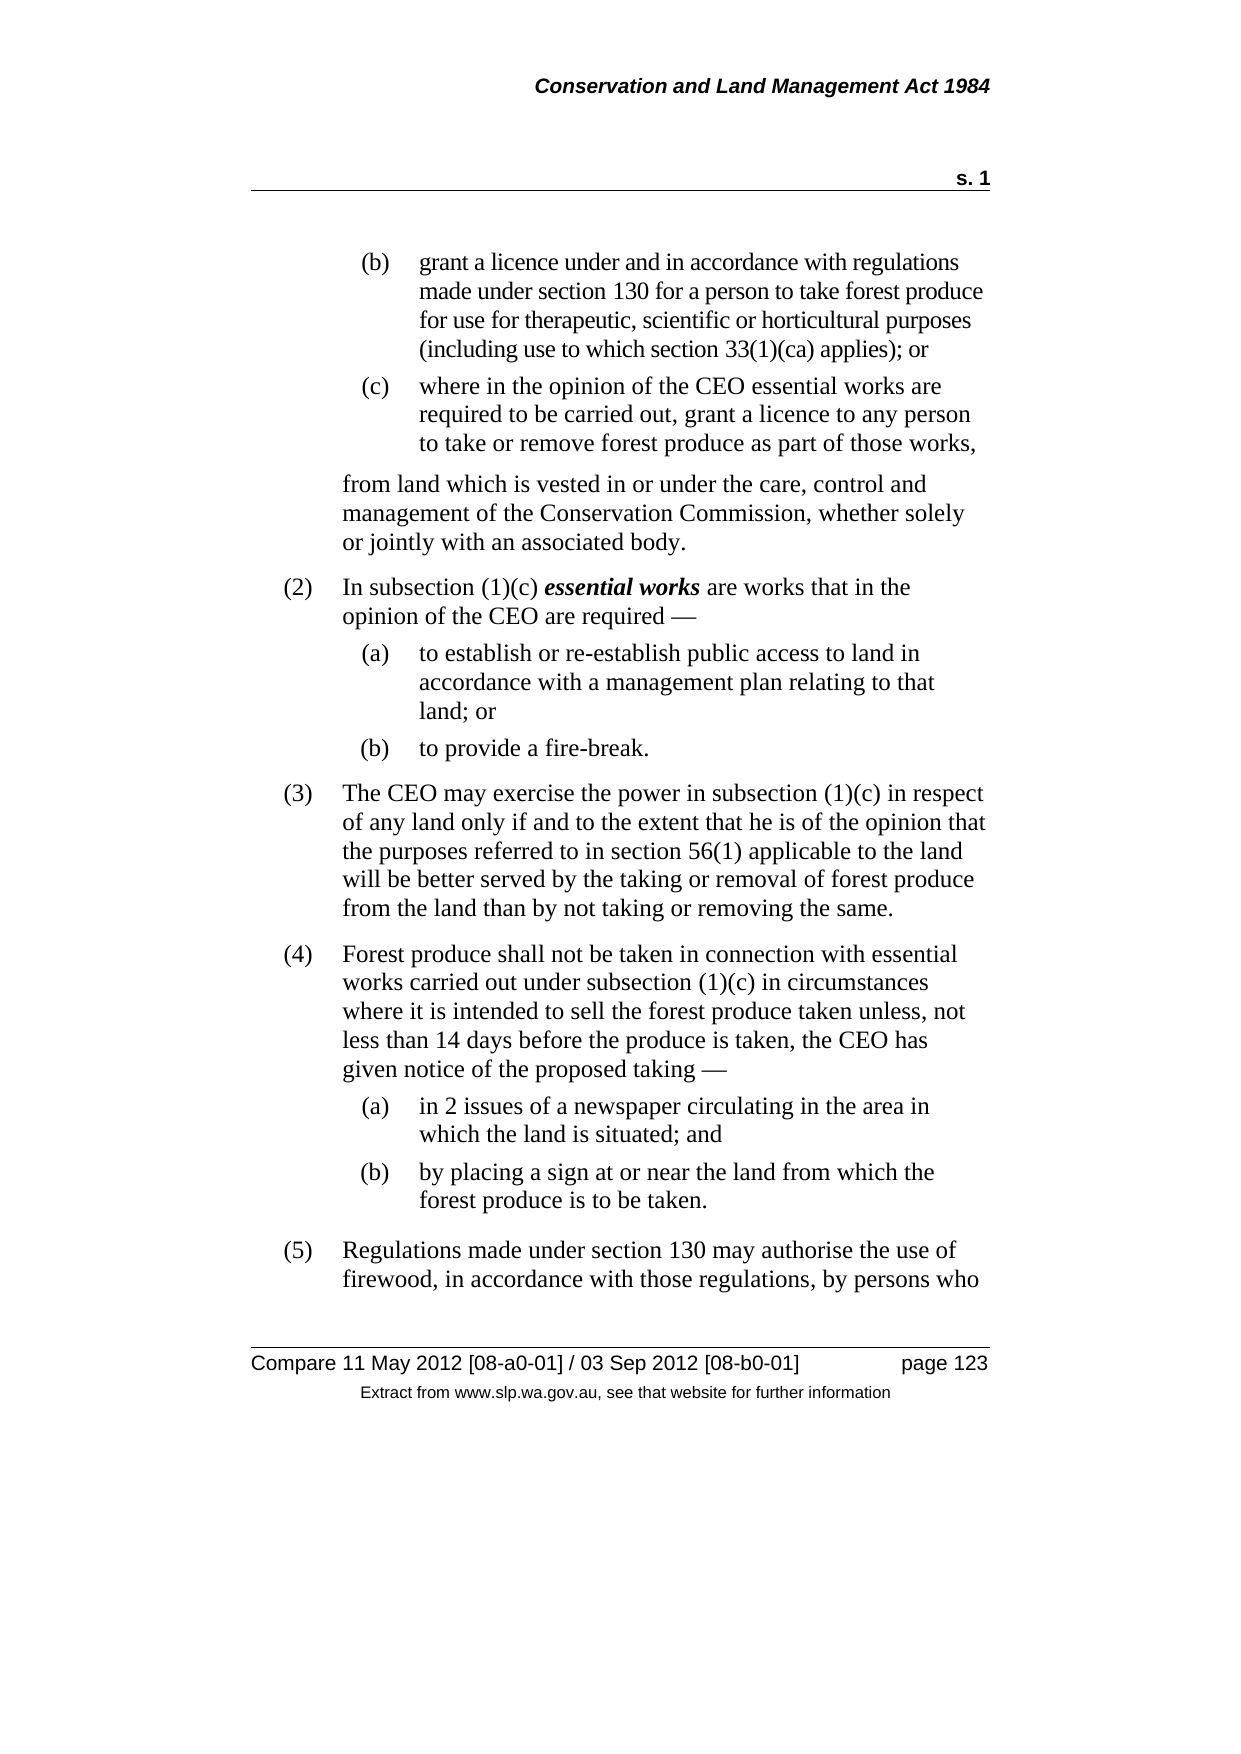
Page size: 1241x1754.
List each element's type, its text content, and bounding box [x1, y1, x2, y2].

text (4) Forest produce shall not be taken in connection with essential works carried out under subsection (1)(c) in circumstances where it is intended to sell the forest produce taken unless, not less than 14 days before the produce is taken, the CEO has given notice of the proposed taking — [251, 939, 990, 1082]
text (3) The CEO may exercise the power in subsection (1)(c) in respect of any land only if and to the extent that he is of the opinion that the purposes referred to in section 56(1) applicable to the land will be better served by the taking or removal of forest produce from the land than by not taking or removing the same. [251, 778, 990, 922]
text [251, 1235, 990, 1292]
text (b) grant a licence under and in accordance with regulations made under section 130 for a person to take forest produce for use for therapeutic, scientific or horticultural purposes (including use to which section 33(1)(ca) applies); or [251, 247, 990, 362]
text from land which is vested in or under the care, control and management of the Conservation Commission, whether solely or jointly with an associated body. [251, 469, 990, 556]
text (a) in 2 issues of a newspaper circulating in the area in which the land is situated; and [251, 1091, 990, 1148]
text (2) In subsection (1)(c) essential works are works that in the opinion of the CEO are required — [251, 572, 990, 630]
text (c) where in the opinion of the CEO essential works are required to be carried out, grant a licence to any person to take or remove forest produce as part of those works, [251, 371, 990, 457]
text (b) to provide a fire-break. [251, 733, 990, 762]
text (a) to establish or re-establish public access to land in accordance with a management plan relating to that land; or [251, 638, 990, 724]
text (b) by placing a sign at or near the land from which the forest produce is to be taken. [251, 1157, 990, 1214]
